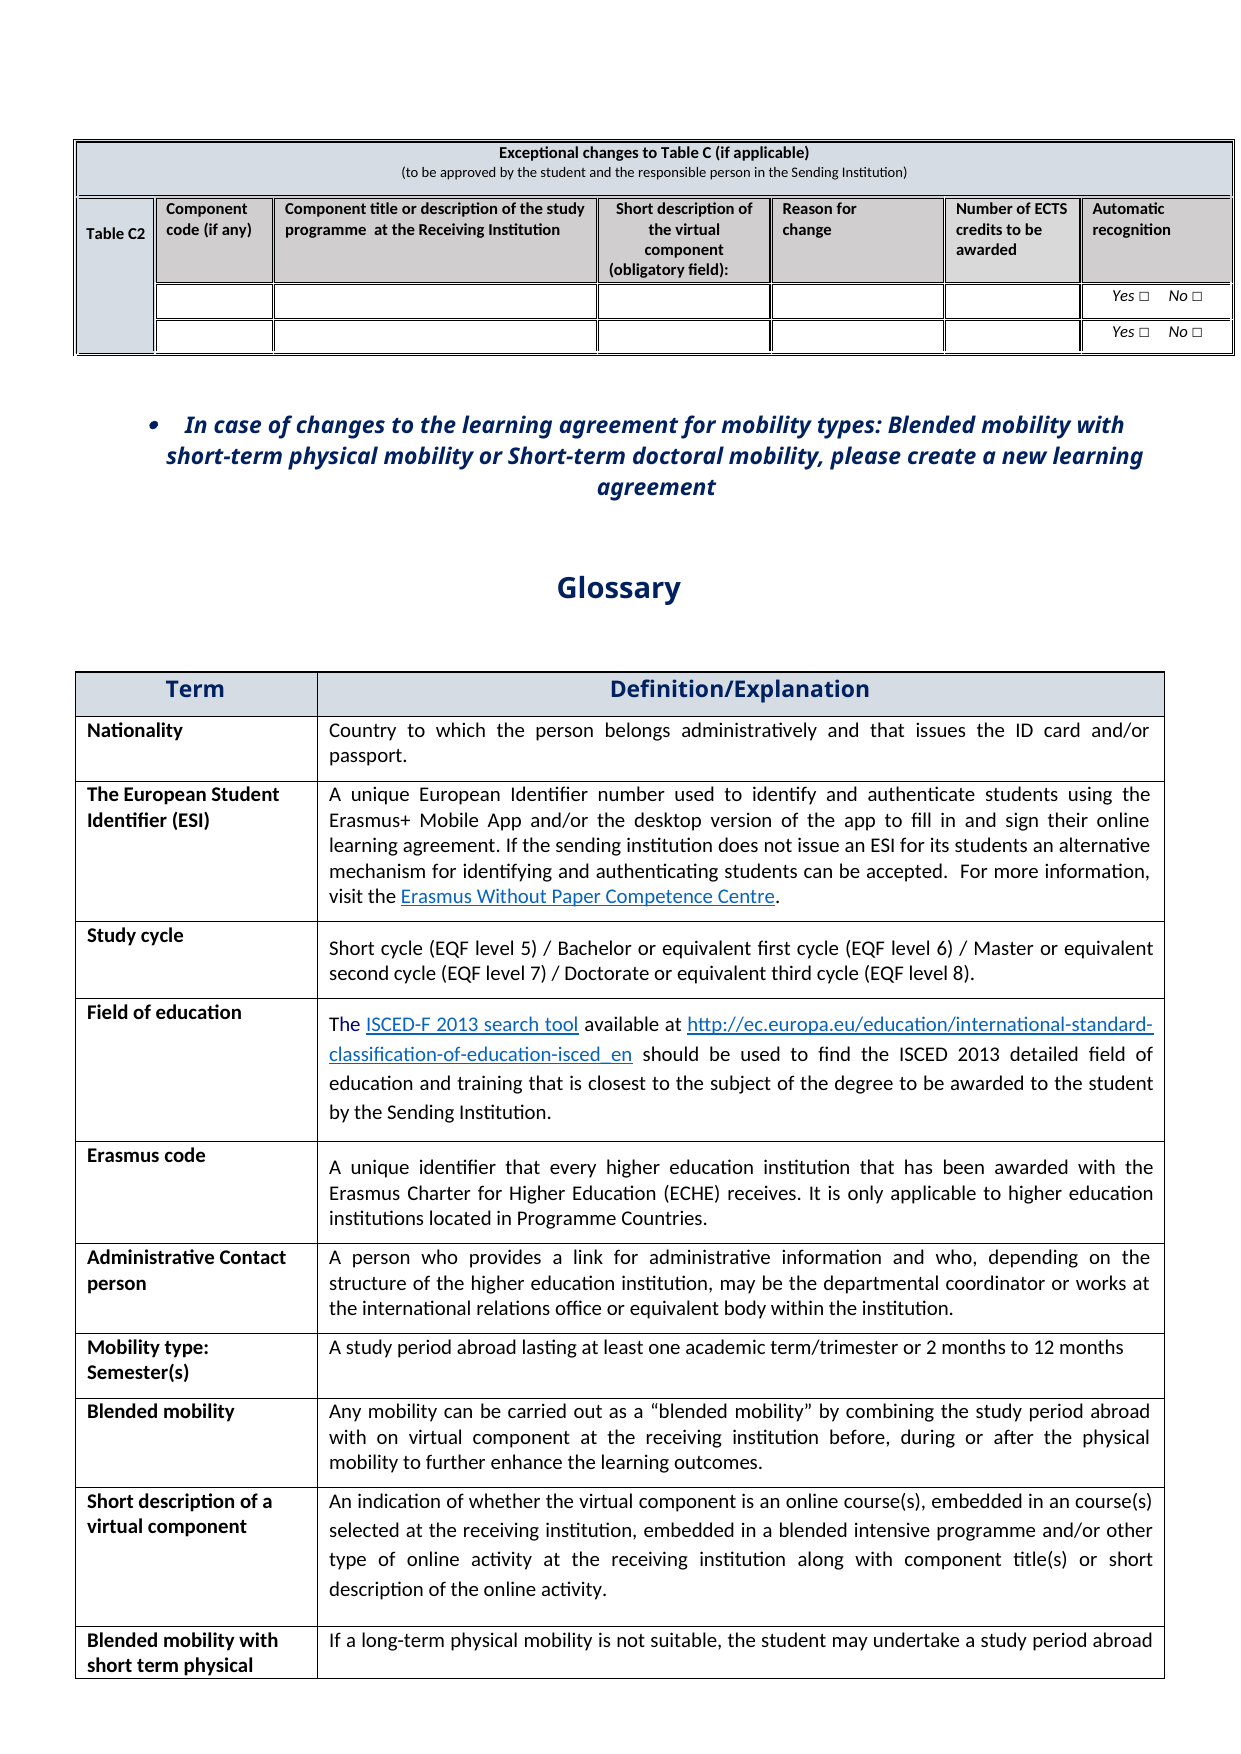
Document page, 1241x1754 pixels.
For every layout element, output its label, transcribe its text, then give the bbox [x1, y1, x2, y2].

table_cell Study cycle [76, 922, 317, 998]
table_cell Component title or description of the study programme at the Receiving Institution [275, 199, 596, 282]
table_cell Automatic recognition [1081, 195, 1233, 282]
table_cell The ISCED-F 2013 search tool available at http://ec.europa.eu/education/international-standard-classification-of-education-isced_en should be used to find the ISCED 2013 detailed field of education and training that is closest to the subject of the degree to be awarded to the student by the Sending Institution. [318, 999, 1164, 1141]
table_header Exceptional changes to Table C (if applicable) (to be approved by the student and the responsible person in the Sending Institution) [77, 143, 1232, 195]
table_cell Reason for change [773, 199, 943, 282]
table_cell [76, 1627, 317, 1678]
table_header Term [76, 673, 317, 716]
table_cell [773, 285, 943, 318]
table_cell Yes No [1081, 318, 1233, 353]
table_cell Erasmus code [76, 1142, 317, 1243]
table_cell [771, 321, 944, 353]
table_cell Blended mobility [76, 1399, 317, 1487]
table_cell Administrative Contact person [76, 1244, 317, 1333]
table_cell [946, 285, 1079, 318]
table_cell A study period abroad lasting at least one academic term/trimester or 2 months to 12 months [318, 1334, 1164, 1397]
table_cell A unique European Identifier number used to identify and authenticate students using the Erasmus+ Mobile App and/or the desktop version of the app to fill in and sign their online learning agreement. If the sending institution does not issue an ESI for its students an alternative mechanism for identifying and authenticating students can be accepted. For more information, visit the Erasmus Without Paper Competence Centre. [318, 782, 1164, 921]
table_cell Table C2 [75, 195, 155, 353]
text Glossary [75, 567, 1162, 607]
table_cell Nationality [76, 717, 317, 781]
table_cell Field of education [76, 999, 317, 1141]
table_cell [318, 1627, 1164, 1678]
table_cell [157, 285, 272, 318]
table_cell Number of ECTS credits to be awarded [946, 199, 1079, 282]
table_cell A person who provides a link for administrative information and who, depending on the structure of the higher education institution, may be the departmental coordinator or works at the international relations office or equivalent body within the institution. [318, 1244, 1164, 1333]
list In case of changes to the learning agreement for mobility types: Blended mobility with short-term physical mobility or Short-term doctoral mobility, please create a new learning agreement [112, 409, 1162, 502]
table_cell Short description of the virtual component (obligatory field): [599, 199, 769, 282]
table_cell A unique identifier that every higher education institution that has been awarded with the Erasmus Charter for Higher Education (ECHE) receives. It is only applicable to higher education institutions located in Programme Countries. [318, 1142, 1164, 1243]
table_cell Any mobility can be carried out as a “blended mobility” by combining the study period abroad with on virtual component at the receiving institution before, during or after the physical mobility to further enhance the learning outcomes. [318, 1399, 1164, 1487]
table_cell [155, 318, 274, 353]
table_cell Yes No [1081, 282, 1233, 318]
table_cell [597, 321, 771, 353]
table_cell Component code (if any) [157, 199, 272, 282]
table_cell [274, 321, 597, 353]
table_cell Short description of a virtual component [76, 1488, 317, 1626]
table_cell An indication of whether the virtual component is an online course(s), embedded in an course(s) selected at the receiving institution, embedded in a blended intensive programme and/or other type of online activity at the receiving institution along with component title(s) or short description of the online activity. [318, 1488, 1164, 1626]
table_cell [599, 285, 769, 318]
table_cell The European Student Identifier (ESI) [76, 782, 317, 921]
table_cell [945, 321, 1081, 353]
table_cell Short cycle (EQF level 5) / Bachelor or equivalent first cycle (EQF level 6) / Master or equivalent second cycle (EQF level 7) / Doctorate or equivalent third cycle (EQF level 8). [318, 922, 1164, 998]
table_cell Country to which the person belongs administratively and that issues the ID card and/or passport. [318, 717, 1164, 781]
table_cell [275, 285, 596, 318]
table_header Definition/Explanation [318, 673, 1164, 716]
table_cell Mobility type: Semester(s) [76, 1334, 317, 1397]
